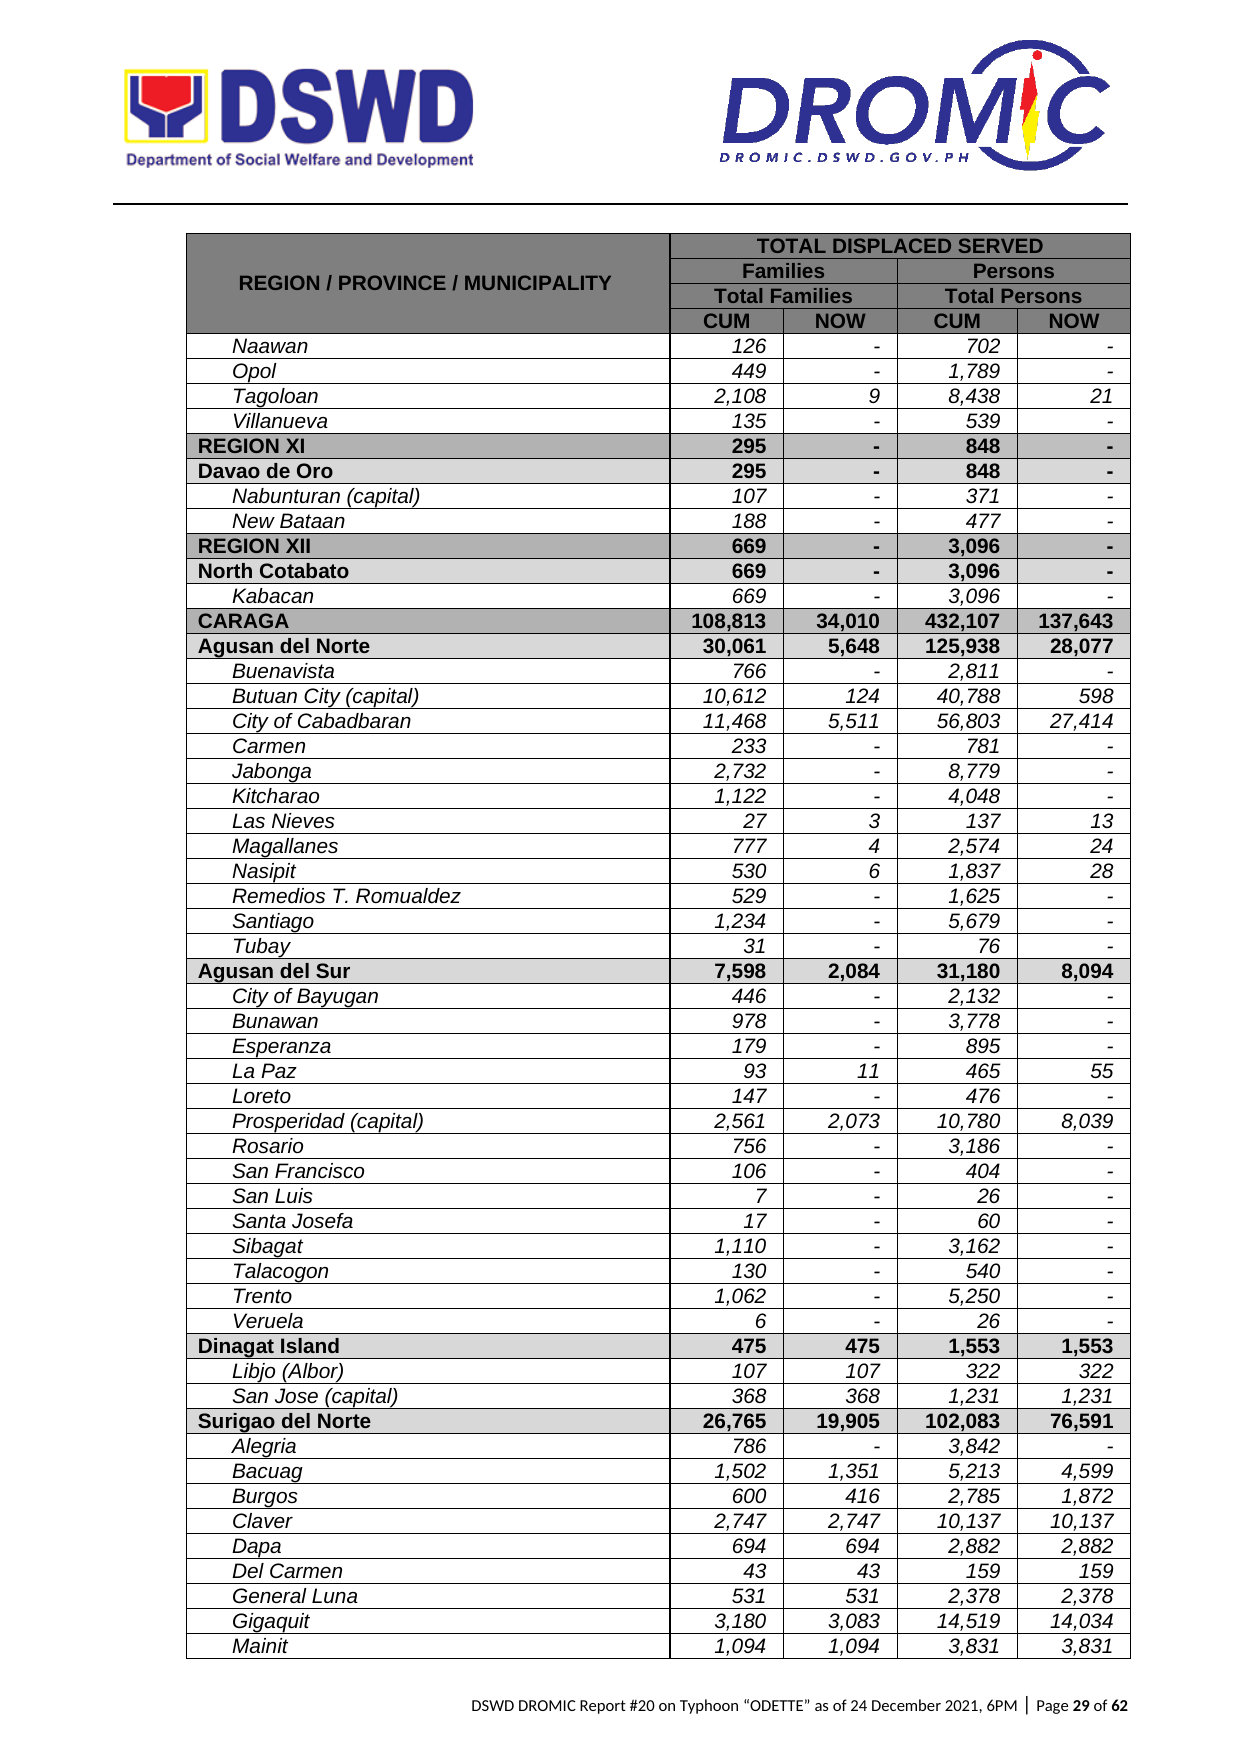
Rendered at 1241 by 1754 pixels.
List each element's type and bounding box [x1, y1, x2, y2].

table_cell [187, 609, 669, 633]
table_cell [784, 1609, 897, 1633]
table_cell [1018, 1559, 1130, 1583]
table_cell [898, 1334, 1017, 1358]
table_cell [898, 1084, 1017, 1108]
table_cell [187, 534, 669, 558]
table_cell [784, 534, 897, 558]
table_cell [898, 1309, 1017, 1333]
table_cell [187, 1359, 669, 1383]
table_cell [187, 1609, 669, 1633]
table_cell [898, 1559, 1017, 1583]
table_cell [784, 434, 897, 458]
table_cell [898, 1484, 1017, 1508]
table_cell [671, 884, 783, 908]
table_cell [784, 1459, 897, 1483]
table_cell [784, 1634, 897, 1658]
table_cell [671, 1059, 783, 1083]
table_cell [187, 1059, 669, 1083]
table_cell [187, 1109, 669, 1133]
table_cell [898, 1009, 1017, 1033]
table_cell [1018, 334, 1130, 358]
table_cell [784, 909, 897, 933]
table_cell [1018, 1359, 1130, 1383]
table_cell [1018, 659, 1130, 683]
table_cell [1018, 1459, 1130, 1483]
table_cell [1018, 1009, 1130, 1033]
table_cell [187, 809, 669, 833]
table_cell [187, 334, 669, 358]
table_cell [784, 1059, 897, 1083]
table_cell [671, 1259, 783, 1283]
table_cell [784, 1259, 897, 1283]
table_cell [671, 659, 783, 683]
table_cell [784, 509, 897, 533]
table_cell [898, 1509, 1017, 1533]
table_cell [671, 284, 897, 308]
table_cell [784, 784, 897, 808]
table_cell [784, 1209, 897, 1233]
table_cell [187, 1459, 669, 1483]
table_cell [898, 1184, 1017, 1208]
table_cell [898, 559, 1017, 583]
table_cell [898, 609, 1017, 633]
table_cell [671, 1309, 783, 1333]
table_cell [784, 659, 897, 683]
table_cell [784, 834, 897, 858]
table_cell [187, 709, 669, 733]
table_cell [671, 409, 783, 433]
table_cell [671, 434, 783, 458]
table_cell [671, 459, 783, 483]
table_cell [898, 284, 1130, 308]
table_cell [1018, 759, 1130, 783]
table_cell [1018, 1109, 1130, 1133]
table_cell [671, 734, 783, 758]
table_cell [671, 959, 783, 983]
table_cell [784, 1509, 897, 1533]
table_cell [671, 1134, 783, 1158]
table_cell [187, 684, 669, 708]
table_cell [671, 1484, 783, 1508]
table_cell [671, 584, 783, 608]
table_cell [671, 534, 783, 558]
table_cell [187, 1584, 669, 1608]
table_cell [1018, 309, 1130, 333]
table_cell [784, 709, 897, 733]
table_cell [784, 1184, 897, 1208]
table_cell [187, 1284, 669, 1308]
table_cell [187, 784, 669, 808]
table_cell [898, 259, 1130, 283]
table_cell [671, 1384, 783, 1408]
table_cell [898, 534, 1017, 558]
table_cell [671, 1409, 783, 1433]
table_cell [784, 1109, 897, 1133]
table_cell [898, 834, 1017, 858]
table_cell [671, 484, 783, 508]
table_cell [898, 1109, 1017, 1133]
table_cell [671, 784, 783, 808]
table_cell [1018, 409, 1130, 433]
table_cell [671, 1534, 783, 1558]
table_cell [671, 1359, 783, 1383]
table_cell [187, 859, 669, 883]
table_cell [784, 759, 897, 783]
picture [112, 65, 487, 173]
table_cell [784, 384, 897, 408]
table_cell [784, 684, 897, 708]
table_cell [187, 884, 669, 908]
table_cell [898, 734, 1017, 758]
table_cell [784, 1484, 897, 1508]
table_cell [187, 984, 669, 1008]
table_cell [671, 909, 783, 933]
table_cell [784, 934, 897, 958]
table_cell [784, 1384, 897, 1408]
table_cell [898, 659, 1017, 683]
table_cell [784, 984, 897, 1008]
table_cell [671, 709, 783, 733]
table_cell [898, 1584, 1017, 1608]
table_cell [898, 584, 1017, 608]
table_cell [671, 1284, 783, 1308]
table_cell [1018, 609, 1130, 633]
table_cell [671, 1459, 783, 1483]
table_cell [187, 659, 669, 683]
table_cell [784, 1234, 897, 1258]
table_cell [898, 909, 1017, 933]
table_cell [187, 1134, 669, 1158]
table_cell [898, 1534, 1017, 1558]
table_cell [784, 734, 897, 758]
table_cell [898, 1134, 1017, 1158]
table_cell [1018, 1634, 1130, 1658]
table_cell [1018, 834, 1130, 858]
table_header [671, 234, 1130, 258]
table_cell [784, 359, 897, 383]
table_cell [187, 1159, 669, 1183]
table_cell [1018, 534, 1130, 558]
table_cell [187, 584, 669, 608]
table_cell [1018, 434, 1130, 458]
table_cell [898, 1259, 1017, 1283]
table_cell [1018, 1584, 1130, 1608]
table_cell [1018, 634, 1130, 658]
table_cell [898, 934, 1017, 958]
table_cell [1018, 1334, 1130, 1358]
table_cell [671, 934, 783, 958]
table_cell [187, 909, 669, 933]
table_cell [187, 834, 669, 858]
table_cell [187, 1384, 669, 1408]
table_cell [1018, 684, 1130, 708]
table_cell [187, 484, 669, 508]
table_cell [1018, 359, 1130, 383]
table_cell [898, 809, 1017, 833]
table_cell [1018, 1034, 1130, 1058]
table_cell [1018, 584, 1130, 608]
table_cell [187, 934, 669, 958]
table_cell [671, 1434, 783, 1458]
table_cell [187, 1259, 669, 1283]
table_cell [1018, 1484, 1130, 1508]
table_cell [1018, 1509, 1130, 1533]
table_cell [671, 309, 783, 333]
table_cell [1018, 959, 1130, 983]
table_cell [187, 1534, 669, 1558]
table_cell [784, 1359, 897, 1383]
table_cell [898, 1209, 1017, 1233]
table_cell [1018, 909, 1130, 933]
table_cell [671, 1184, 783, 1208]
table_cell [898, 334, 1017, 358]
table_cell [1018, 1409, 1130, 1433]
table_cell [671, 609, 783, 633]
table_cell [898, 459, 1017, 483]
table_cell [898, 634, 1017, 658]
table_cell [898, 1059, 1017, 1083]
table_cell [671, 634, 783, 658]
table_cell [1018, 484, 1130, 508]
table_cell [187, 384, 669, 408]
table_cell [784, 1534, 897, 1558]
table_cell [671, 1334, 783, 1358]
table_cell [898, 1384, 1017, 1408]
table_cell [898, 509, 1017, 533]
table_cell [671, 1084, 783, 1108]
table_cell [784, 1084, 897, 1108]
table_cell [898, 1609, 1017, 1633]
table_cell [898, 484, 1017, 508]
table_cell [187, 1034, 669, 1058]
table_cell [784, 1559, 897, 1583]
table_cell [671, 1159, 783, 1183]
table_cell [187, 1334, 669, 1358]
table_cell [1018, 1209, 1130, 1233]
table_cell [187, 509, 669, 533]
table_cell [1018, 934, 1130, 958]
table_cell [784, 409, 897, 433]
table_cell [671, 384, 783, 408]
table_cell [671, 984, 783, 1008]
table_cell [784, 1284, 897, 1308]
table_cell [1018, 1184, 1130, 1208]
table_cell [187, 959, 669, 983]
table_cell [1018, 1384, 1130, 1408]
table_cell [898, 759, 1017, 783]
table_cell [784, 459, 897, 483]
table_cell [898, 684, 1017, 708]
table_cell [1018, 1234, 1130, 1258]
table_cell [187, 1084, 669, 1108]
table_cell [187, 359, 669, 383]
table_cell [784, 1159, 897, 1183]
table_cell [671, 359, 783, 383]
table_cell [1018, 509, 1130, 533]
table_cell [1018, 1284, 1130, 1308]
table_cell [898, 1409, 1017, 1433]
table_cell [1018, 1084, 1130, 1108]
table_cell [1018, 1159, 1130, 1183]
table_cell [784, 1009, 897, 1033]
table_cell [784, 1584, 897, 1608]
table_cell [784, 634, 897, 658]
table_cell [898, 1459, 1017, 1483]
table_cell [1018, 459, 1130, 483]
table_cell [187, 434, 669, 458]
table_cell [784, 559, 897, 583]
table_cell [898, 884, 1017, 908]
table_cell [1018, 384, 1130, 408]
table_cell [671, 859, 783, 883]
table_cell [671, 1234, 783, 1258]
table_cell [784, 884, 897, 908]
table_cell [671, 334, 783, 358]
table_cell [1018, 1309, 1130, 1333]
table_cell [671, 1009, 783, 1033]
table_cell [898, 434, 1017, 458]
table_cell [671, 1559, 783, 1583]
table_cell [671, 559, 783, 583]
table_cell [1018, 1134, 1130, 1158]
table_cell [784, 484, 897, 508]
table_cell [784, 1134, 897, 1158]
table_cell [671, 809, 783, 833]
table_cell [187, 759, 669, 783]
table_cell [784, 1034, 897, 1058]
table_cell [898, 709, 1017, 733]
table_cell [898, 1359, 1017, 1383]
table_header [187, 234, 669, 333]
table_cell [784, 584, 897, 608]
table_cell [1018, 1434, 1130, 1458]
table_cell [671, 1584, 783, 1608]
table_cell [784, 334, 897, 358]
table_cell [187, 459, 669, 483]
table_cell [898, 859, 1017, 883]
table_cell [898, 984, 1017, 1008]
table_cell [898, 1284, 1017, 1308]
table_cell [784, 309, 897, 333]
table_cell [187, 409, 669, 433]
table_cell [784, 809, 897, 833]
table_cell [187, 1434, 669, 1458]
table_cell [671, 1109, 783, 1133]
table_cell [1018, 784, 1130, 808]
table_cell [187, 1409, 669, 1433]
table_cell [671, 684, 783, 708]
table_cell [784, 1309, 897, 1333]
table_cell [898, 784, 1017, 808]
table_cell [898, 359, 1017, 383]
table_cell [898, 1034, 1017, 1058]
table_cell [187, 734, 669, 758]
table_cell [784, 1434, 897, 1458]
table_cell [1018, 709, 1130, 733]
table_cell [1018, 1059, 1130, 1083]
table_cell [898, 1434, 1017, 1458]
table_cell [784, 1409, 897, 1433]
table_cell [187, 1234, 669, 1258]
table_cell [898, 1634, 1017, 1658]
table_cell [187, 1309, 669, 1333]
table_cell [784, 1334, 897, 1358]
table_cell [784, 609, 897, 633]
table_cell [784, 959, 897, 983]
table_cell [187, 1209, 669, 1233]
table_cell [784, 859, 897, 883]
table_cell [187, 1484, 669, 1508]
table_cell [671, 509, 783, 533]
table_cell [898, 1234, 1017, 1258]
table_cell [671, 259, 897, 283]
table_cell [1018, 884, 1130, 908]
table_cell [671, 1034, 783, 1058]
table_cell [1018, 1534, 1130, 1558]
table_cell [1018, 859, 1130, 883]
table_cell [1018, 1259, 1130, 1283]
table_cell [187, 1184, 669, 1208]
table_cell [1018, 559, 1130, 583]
picture [676, 39, 1149, 171]
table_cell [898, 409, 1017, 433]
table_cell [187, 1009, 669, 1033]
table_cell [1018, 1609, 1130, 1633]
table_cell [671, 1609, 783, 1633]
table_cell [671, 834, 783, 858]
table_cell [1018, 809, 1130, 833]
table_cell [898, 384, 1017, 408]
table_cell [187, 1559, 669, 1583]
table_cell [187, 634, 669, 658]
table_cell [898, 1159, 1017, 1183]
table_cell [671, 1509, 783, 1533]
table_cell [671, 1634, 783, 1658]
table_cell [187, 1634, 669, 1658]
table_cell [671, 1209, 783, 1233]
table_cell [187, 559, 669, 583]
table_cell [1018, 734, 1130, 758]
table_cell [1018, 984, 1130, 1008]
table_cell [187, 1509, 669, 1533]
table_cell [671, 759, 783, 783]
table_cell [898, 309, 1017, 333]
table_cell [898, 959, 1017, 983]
